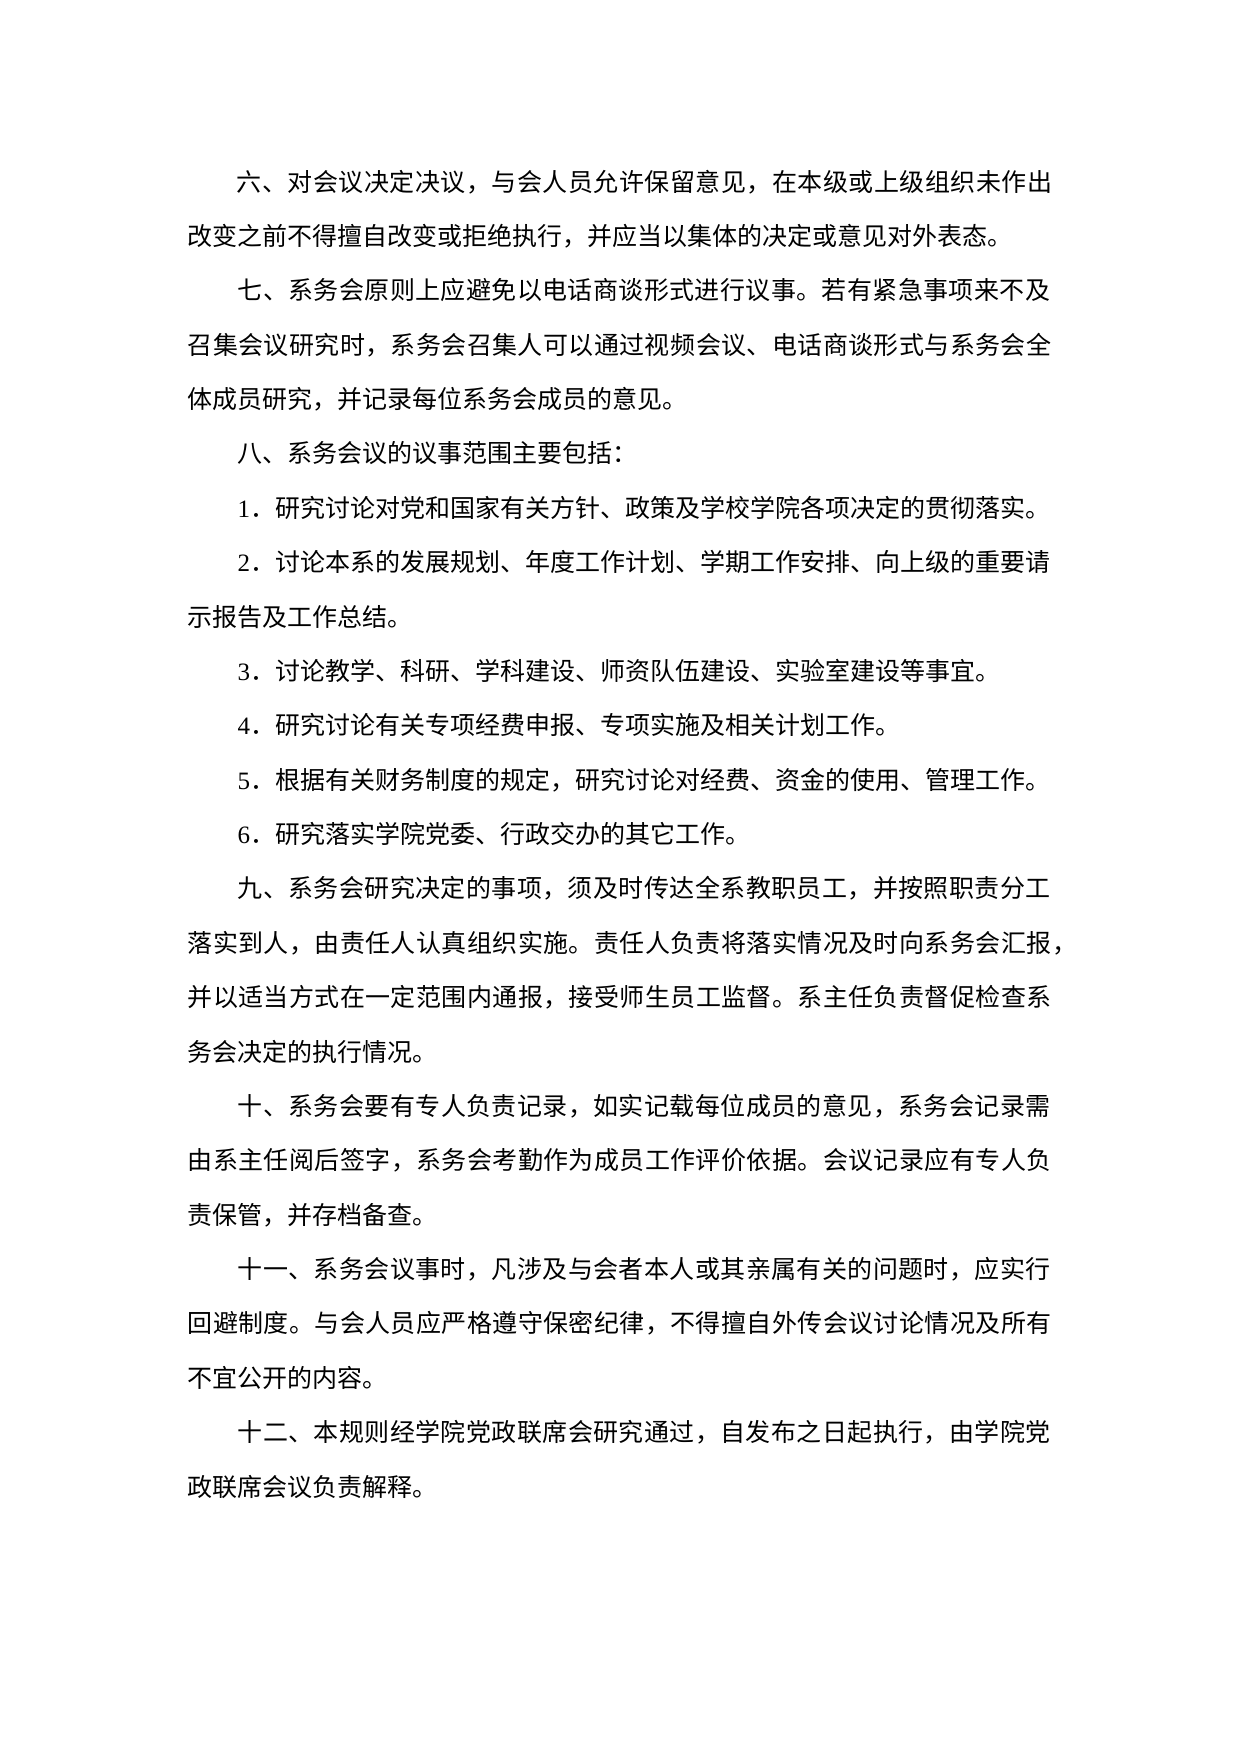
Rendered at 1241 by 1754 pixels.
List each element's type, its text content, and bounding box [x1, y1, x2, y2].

text 十一、系务会议事时，凡涉及与会者本人或其亲属有关的问题时，应实行回避制度。与会人员应严格遵守保密纪律，不得擅自外传会议讨论情况及所有不宜公开的内容。 [187, 1249, 1053, 1394]
text 2．讨论本系的发展规划、年度工作计划、学期工作安排、向上级的重要请示报告及工作总结。 [187, 543, 1053, 633]
text 1．研究讨论对党和国家有关方针、政策及学校学院各项决定的贯彻落实。 [187, 488, 1053, 524]
text 4．研究讨论有关专项经费申报、专项实施及相关计划工作。 [187, 706, 1053, 742]
text 九、系务会研究决定的事项，须及时传达全系教职员工，并按照职责分工落实到人，由责任人认真组织实施。责任人负责将落实情况及时向系务会汇报，并以适当方式在一定范围内通报，接受师生员工监督。系主任负责督促检查系务会决定的执行情况。 [187, 869, 1053, 1068]
text 十、系务会要有专人负责记录，如实记载每位成员的意见，系务会记录需由系主任阅后签字，系务会考勤作为成员工作评价依据。会议记录应有专人负责保管，并存档备查。 [187, 1086, 1053, 1231]
text 6．研究落实学院党委、行政交办的其它工作。 [187, 814, 1053, 851]
text 六、对会议决定决议，与会人员允许保留意见，在本级或上级组织未作出改变之前不得擅自改变或拒绝执行，并应当以集体的决定或意见对外表态。 [187, 162, 1053, 253]
text 5．根据有关财务制度的规定，研究讨论对经费、资金的使用、管理工作。 [187, 760, 1053, 796]
text 3．讨论教学、科研、学科建设、师资队伍建设、实验室建设等事宜。 [187, 651, 1053, 688]
text 七、系务会原则上应避免以电话商谈形式进行议事。若有紧急事项来不及召集会议研究时，系务会召集人可以通过视频会议、电话商谈形式与系务会全体成员研究，并记录每位系务会成员的意见。 [187, 271, 1053, 416]
text 八、系务会议的议事范围主要包括： [187, 434, 1053, 470]
text 十二、本规则经学院党政联席会研究通过，自发布之日起执行，由学院党政联席会议负责解释。 [187, 1413, 1053, 1503]
